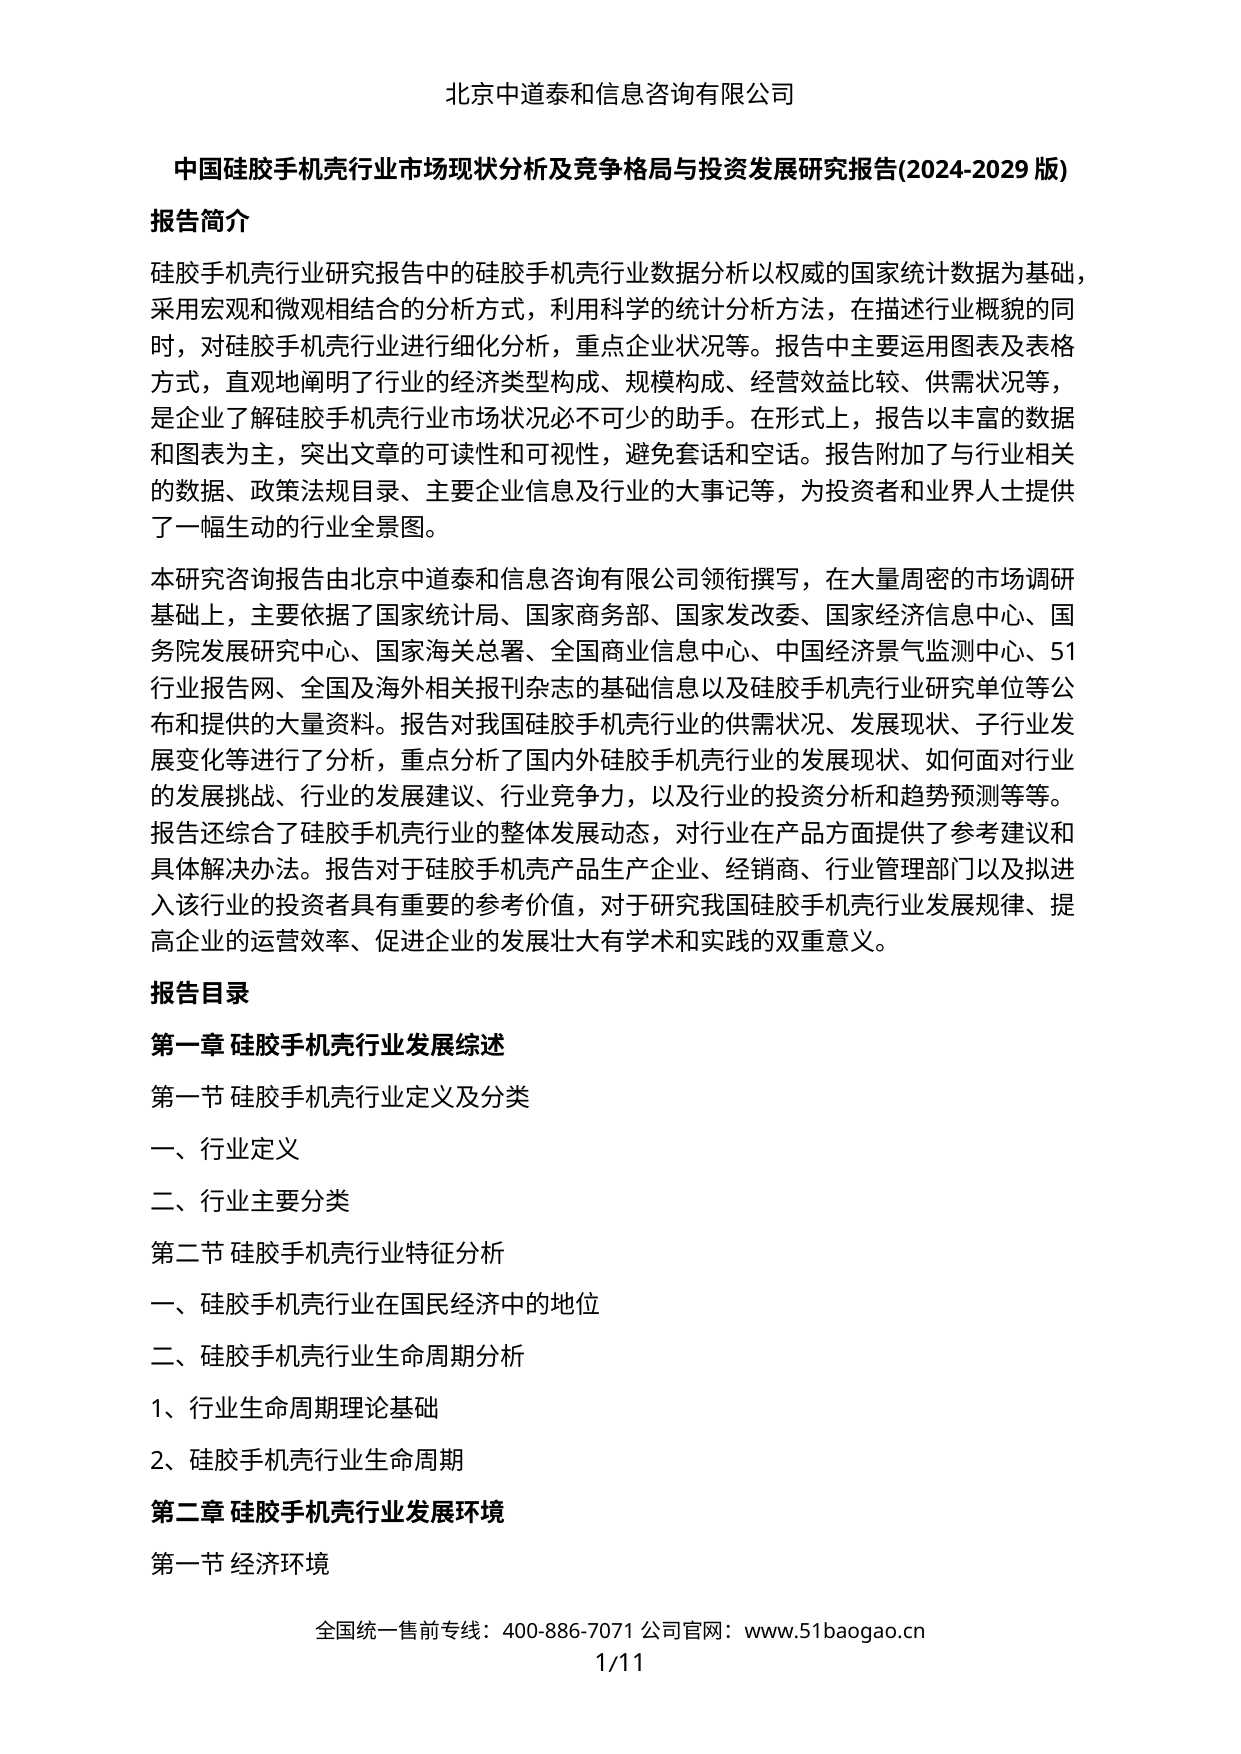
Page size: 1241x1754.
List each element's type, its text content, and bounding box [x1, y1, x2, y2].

text 报告简介 [150, 202, 1090, 238]
text 报告目录 [150, 974, 1090, 1010]
text 硅胶手机壳行业研究报告中的硅胶手机壳行业数据分析以权威的国家统计数据为基础，采用宏观和微观相结合的分析方式，利用科学的统计分析方法，在描述行业概貌的同时，对硅胶手机壳行业进行细化分析，重点企业状况等。报告中主要运用图表及表格方式，直观地阐明了行业的经济类型构成、规模构成、经营效益比较、供需状况等，是企业了解硅胶手机壳行业市场状况必不可少的助手。在形式上，报告以丰富的数据和图表为主，突出文章的可读性和可视性，避免套话和空话。报告附加了与行业相关的数据、政策法规目录、主要企业信息及行业的大事记等，为投资者和业界人士提供了一幅生动的行业全景图。 [150, 254, 1090, 544]
text 中国硅胶手机壳行业市场现状分析及竞争格局与投资发展研究报告(2024-2029版) [150, 150, 1090, 186]
text 一、硅胶手机壳行业在国民经济中的地位 [150, 1285, 1090, 1321]
text 1、行业生命周期理论基础 [150, 1389, 1090, 1425]
text 第一节 经济环境 [150, 1544, 1090, 1581]
text 第一节 硅胶手机壳行业定义及分类 [150, 1077, 1090, 1114]
text 一、行业定义 [150, 1129, 1090, 1166]
text 2、硅胶手机壳行业生命周期 [150, 1441, 1090, 1477]
text 二、行业主要分类 [150, 1181, 1090, 1217]
text 二、硅胶手机壳行业生命周期分析 [150, 1337, 1090, 1373]
text 第二章 硅胶手机壳行业发展环境 [150, 1492, 1090, 1529]
text 第二节 硅胶手机壳行业特征分析 [150, 1233, 1090, 1269]
text 第一章 硅胶手机壳行业发展综述 [150, 1026, 1090, 1062]
text 本研究咨询报告由北京中道泰和信息咨询有限公司领衔撰写，在大量周密的市场调研基础上，主要依据了国家统计局、国家商务部、国家发改委、国家经济信息中心、国务院发展研究中心、国家海关总署、全国商业信息中心、中国经济景气监测中心、51行业报告网、全国及海外相关报刊杂志的基础信息以及硅胶手机壳行业研究单位等公布和提供的大量资料。报告对我国硅胶手机壳行业的供需状况、发展现状、子行业发展变化等进行了分析，重点分析了国内外硅胶手机壳行业的发展现状、如何面对行业的发展挑战、行业的发展建议、行业竞争力，以及行业的投资分析和趋势预测等等。报告还综合了硅胶手机壳行业的整体发展动态，对行业在产品方面提供了参考建议和具体解决办法。报告对于硅胶手机壳产品生产企业、经销商、行业管理部门以及拟进入该行业的投资者具有重要的参考价值，对于研究我国硅胶手机壳行业发展规律、提高企业的运营效率、促进企业的发展壮大有学术和实践的双重意义。 [150, 559, 1090, 958]
